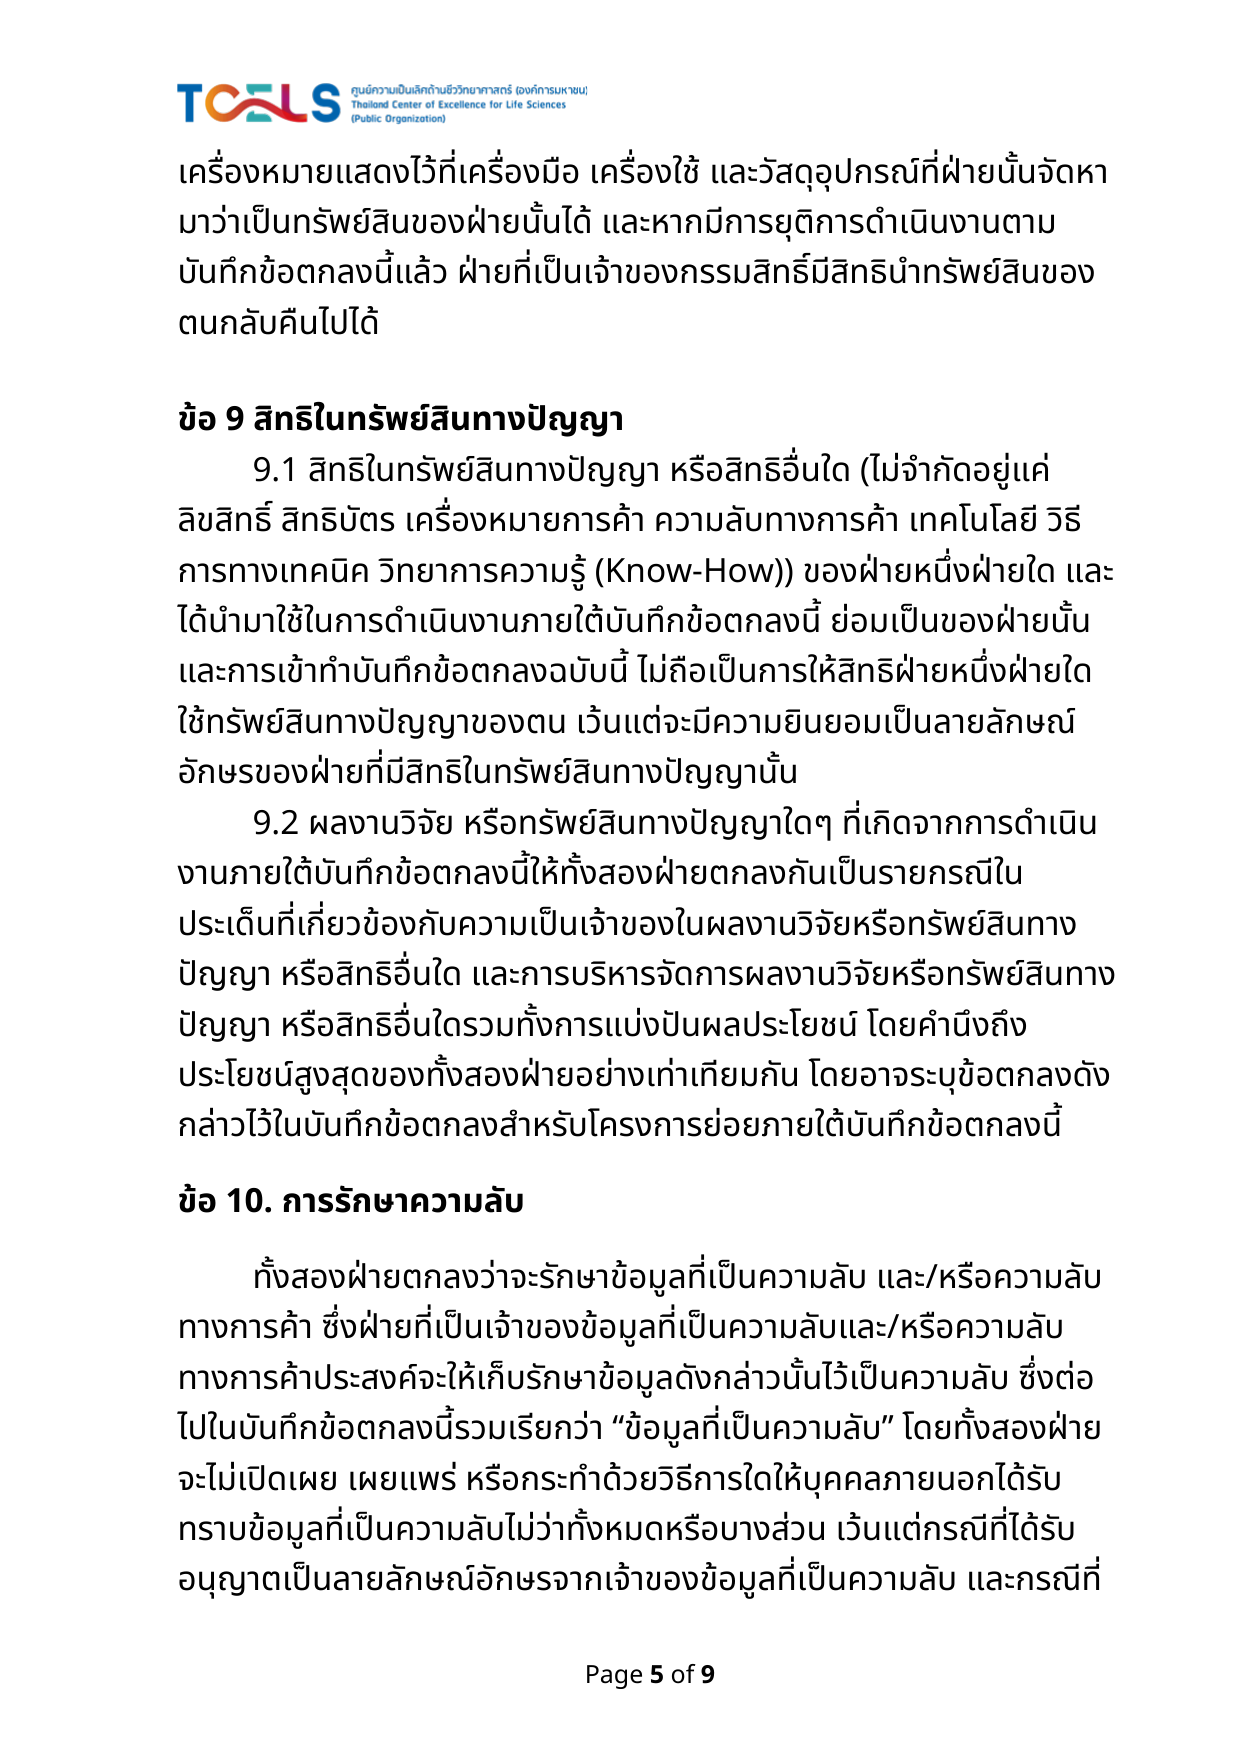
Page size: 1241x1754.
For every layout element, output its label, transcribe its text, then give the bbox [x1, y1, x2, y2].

list ข้อ 9 สิทธิในทรัพย์สินทางปัญญา [177, 395, 1122, 445]
list 9.2 ผลงานวิจัย หรือทรัพย์สินทางปัญญาใดๆ ที่เกิดจากการดำเนินงานภายใต้บันทึกข้อตกลงนี้ให้ทั้งสองฝ่ายตกลงกันเป็นรายกรณีในประเด็นที่เกี่ยวข้องกับความเป็นเจ้าของในผลงานวิจัยหรือทรัพย์สินทางปัญญา หรือสิทธิอื่นใด และการบริหารจัดการผลงานวิจัยหรือทรัพย์สินทางปัญญา หรือสิทธิอื่นใดรวมทั้งการแบ่งปันผลประโยชน์ โดยคำนึงถึงประโยชน์สูงสุดของทั้งสองฝ่ายอย่างเท่าเทียมกัน โดยอาจระบุข้อตกลงดังกล่าวไว้ในบันทึกข้อตกลงสำหรับโครงการย่อยภายใต้บันทึกข้อตกลงนี้ [177, 799, 1122, 1152]
text ข้อ 10. การรักษาความลับ [177, 1177, 1122, 1227]
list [177, 148, 1122, 349]
picture [177, 73, 588, 133]
list 9.1 สิทธิในทรัพย์สินทางปัญญา หรือสิทธิอื่นใด (ไม่จำกัดอยู่แค่ ลิขสิทธิ์ สิทธิบัตร เครื่องหมายการค้า ความลับทางการค้า เทคโนโลยี วิธีการทางเทคนิค วิทยาการความรู้ (Know-How)) ของฝ่ายหนึ่งฝ่ายใด และได้นำมาใช้ในการดำเนินงานภายใต้บันทึกข้อตกลงนี้ ย่อมเป็นของฝ่ายนั้น และการเข้าทำบันทึกข้อตกลงฉบับนี้ ไม่ถือเป็นการให้สิทธิฝ่ายหนึ่งฝ่ายใด ใช้ทรัพย์สินทางปัญญาของตน เว้นแต่จะมีความยินยอมเป็นลายลักษณ์อักษรของฝ่ายที่มีสิทธิในทรัพย์สินทางปัญญานั้น [177, 445, 1122, 799]
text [177, 1252, 1122, 1606]
